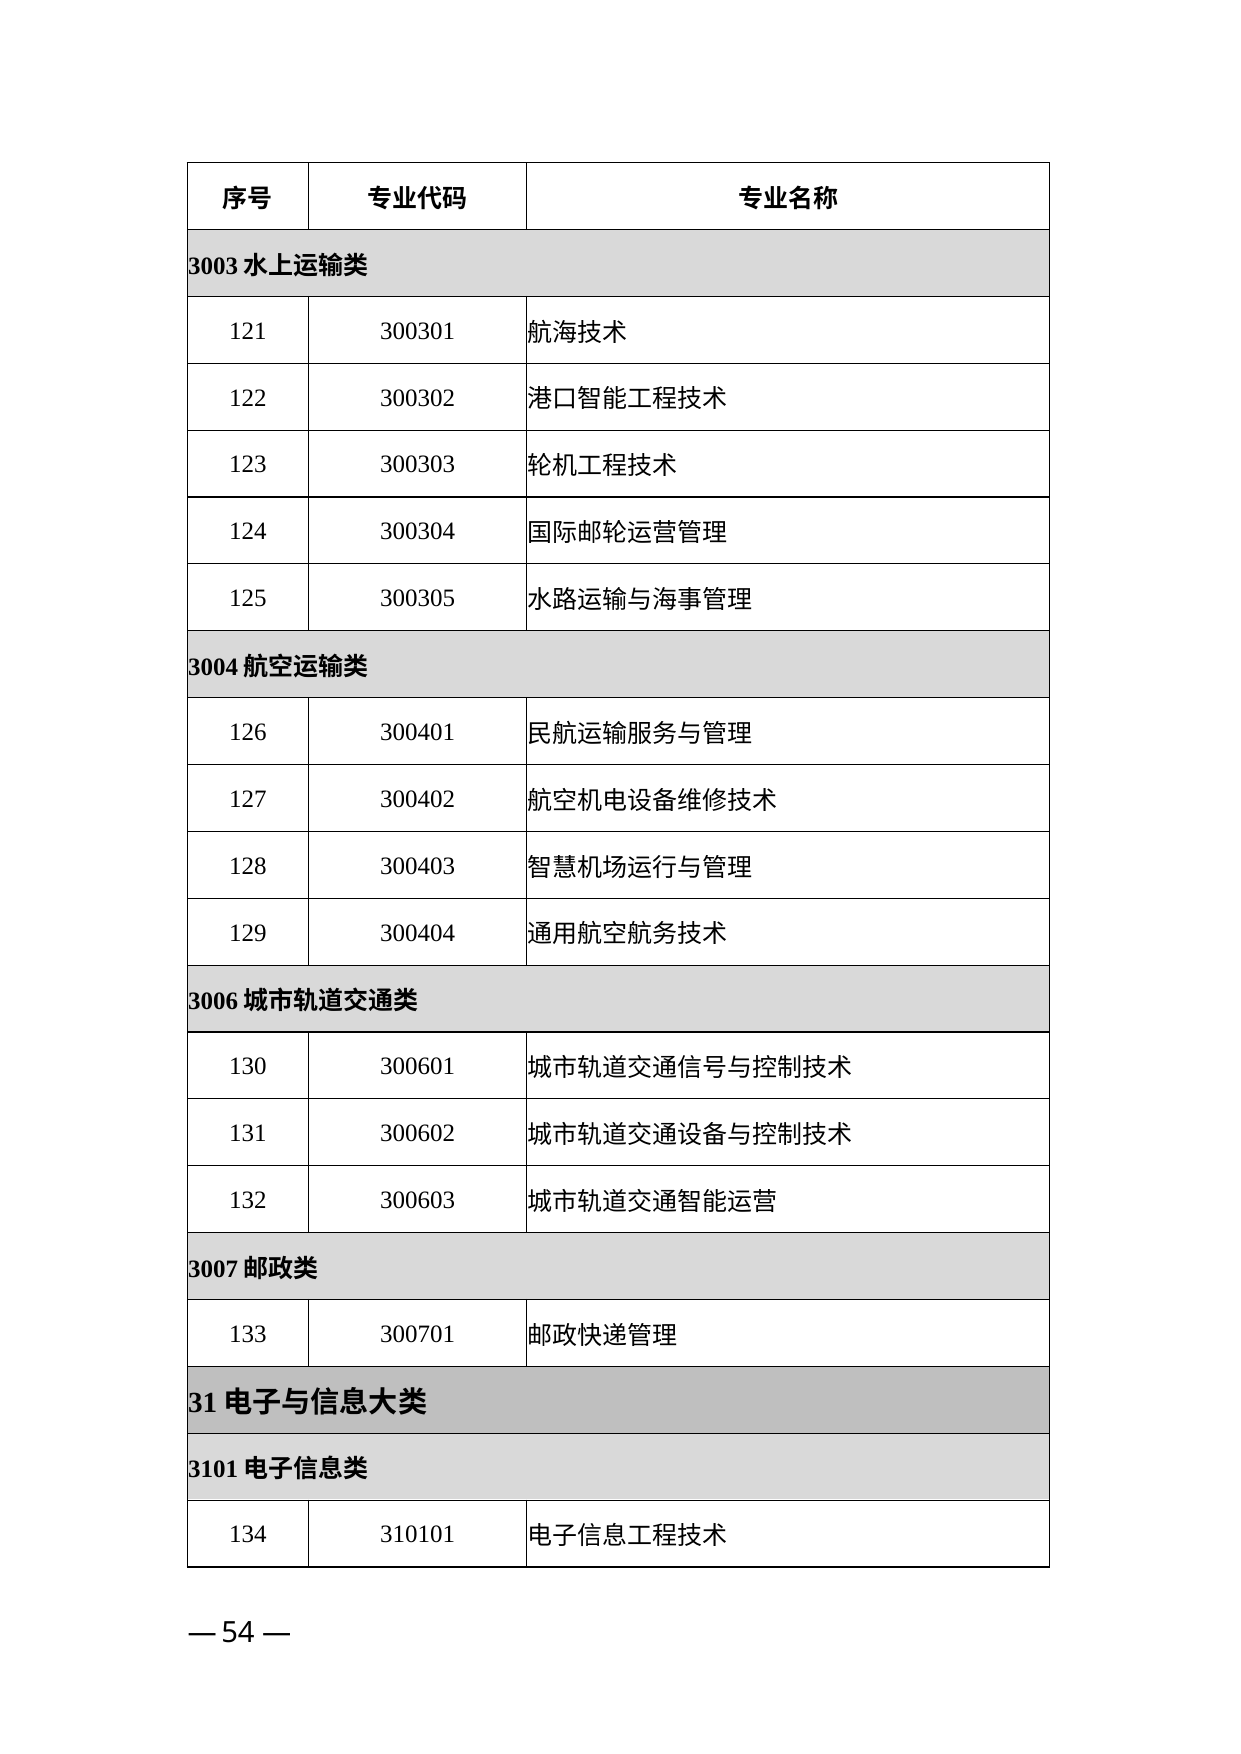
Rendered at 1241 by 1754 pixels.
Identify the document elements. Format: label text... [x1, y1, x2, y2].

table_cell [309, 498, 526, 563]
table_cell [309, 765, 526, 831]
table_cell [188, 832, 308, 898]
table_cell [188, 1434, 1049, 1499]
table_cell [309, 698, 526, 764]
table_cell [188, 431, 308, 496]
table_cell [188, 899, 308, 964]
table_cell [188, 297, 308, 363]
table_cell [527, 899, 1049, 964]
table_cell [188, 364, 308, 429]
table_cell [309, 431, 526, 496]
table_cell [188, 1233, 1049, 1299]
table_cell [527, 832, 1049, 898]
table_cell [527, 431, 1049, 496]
table_header 序号 [188, 163, 308, 229]
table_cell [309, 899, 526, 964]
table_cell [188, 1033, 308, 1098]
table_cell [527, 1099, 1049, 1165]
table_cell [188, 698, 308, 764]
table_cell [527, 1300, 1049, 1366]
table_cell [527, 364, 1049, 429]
table_header 专业名称 [527, 163, 1049, 229]
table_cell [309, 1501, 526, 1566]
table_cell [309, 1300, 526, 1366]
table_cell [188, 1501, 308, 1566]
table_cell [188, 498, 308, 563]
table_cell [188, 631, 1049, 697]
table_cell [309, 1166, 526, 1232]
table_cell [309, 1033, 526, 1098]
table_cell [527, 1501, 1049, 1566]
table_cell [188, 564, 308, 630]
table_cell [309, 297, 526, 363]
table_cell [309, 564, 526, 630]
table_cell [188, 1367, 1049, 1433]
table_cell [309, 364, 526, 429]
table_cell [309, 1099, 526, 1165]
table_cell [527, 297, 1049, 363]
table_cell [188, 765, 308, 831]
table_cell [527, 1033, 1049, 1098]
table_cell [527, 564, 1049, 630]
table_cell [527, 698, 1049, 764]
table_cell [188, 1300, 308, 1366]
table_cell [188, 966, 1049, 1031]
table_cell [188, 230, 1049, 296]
table_header 专业代码 [309, 163, 526, 229]
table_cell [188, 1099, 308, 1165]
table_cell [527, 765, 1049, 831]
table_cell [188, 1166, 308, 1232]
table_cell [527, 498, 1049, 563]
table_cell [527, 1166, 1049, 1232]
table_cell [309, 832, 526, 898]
